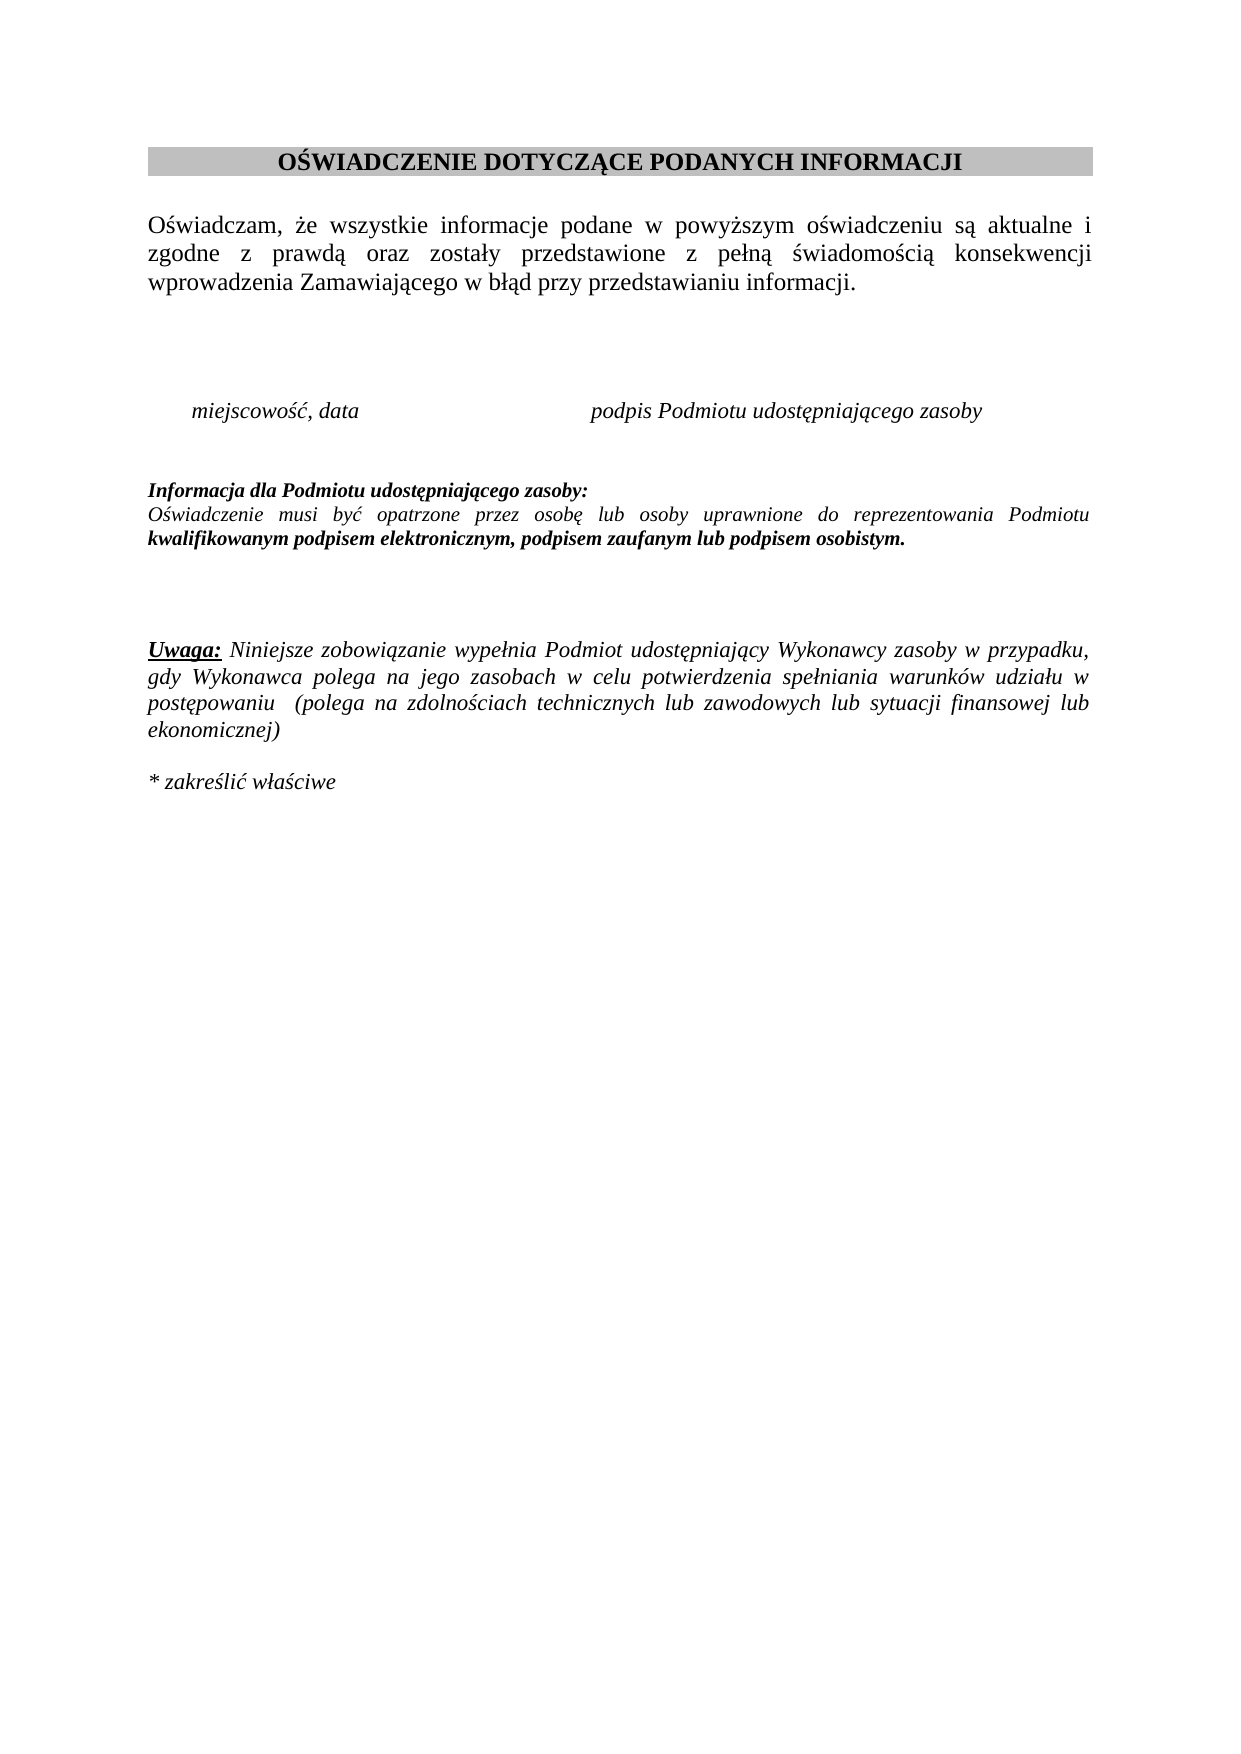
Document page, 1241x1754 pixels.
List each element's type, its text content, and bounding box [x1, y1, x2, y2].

text Uwaga: Niniejsze zobowiązanie wypełnia Podmiot udostępniający Wykonawcy zasoby w przypadku, gdy Wykonawca polega na jego zasobach w celu potwierdzenia spełniania warunków udziału w postępowaniu (polega na zdolnościach technicznych lub zawodowych lub sytuacji finansowej lub ekonomicznej) [148, 637, 1093, 742]
text miejscowość, data podpis Podmiotu udostępniającego zasoby [148, 397, 1093, 423]
text * zakreślić właściwe [148, 768, 1093, 795]
text Informacja dla Podmiotu udostępniającego zasoby: [148, 478, 1093, 502]
text OŚWIADCZENIE DOTYCZĄCE PODANYCH INFORMACJI [148, 147, 1093, 176]
text Oświadczam, że wszystkie informacje podane w powyższym oświadczeniu są aktualne i zgodne z prawdą oraz zostały przedstawione z pełną świadomością konsekwencji wprowadzenia Zamawiającego w błąd przy przedstawianiu informacji. [148, 210, 1093, 296]
text Oświadczenie musi być opatrzone przez osobę lub osoby uprawnione do reprezentowania Podmiotu kwalifikowanym podpisem elektronicznym, podpisem zaufanym lub podpisem osobistym. [148, 502, 1093, 550]
